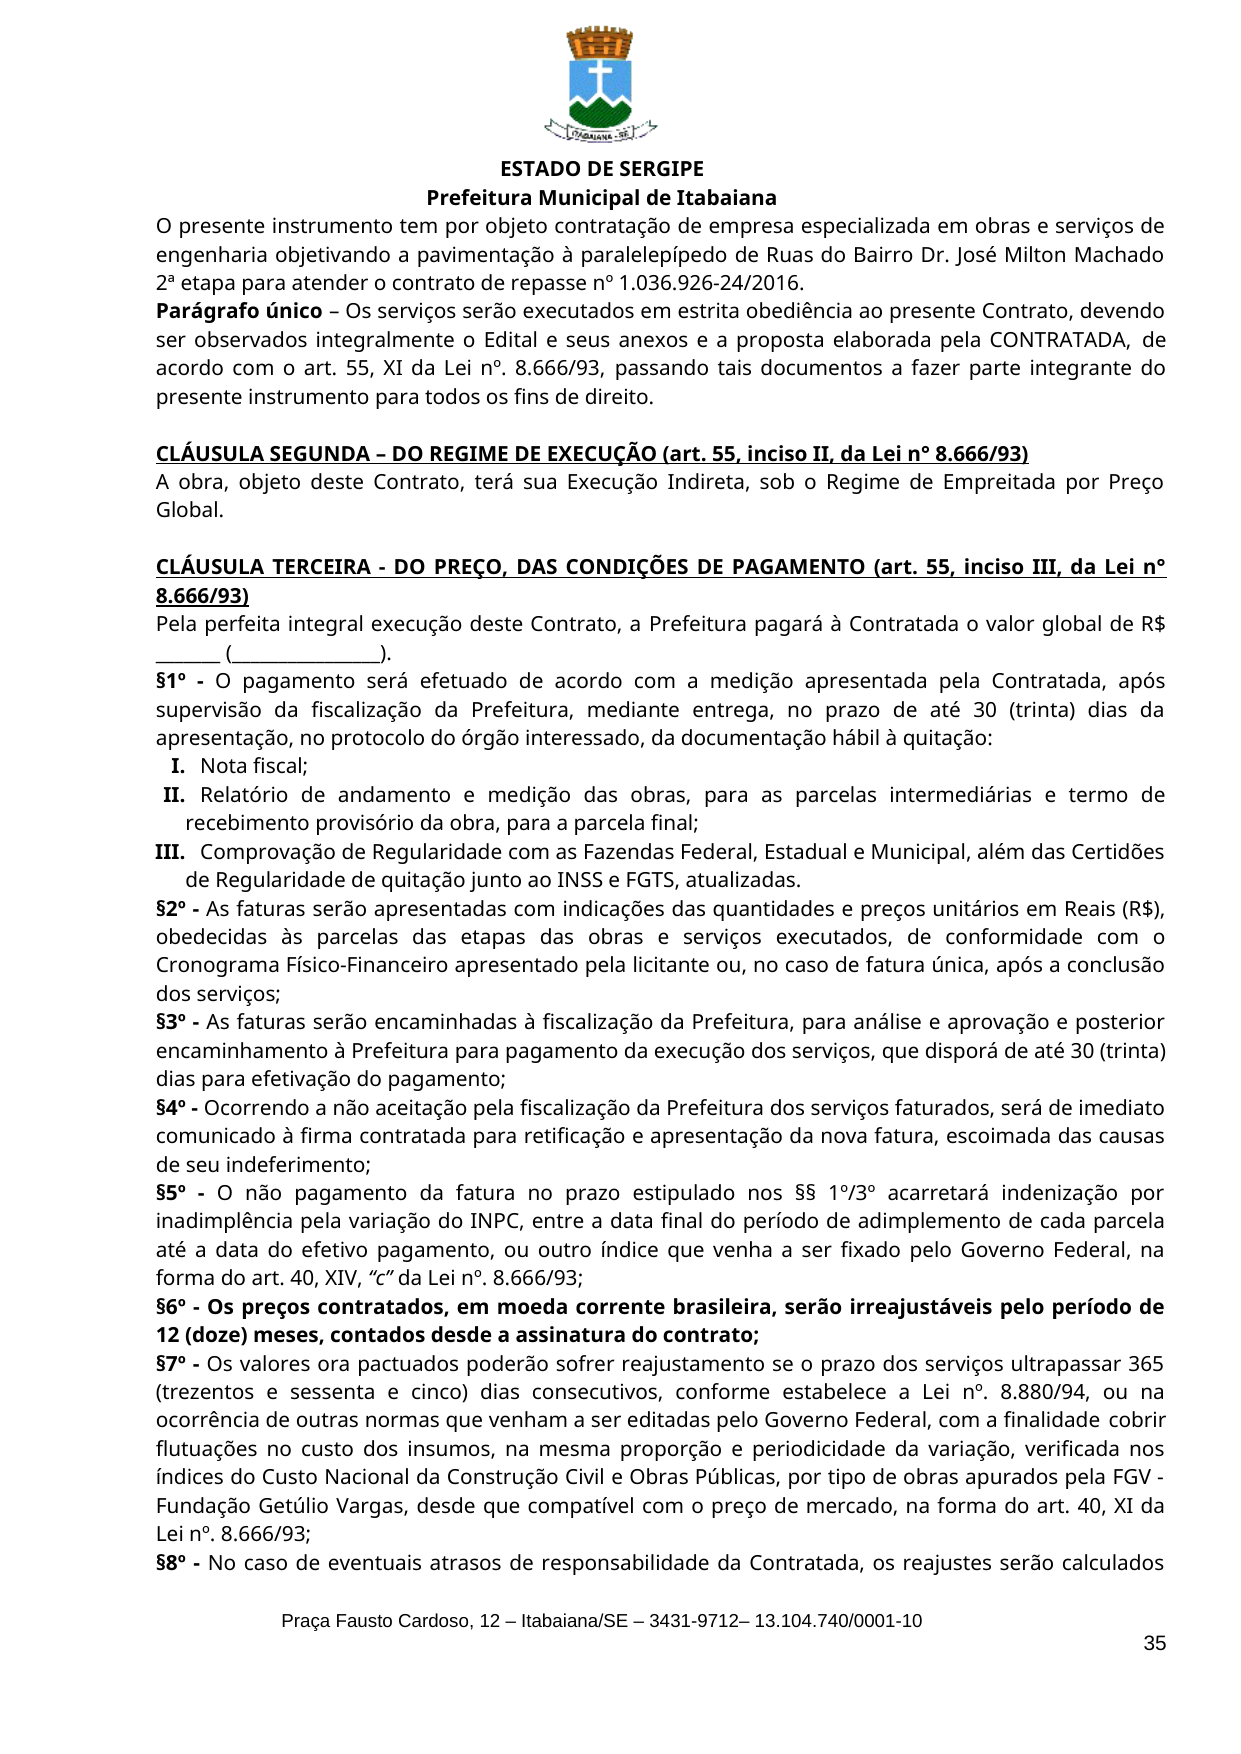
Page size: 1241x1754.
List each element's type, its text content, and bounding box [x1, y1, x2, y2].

text Parágrafo único – Os serviços serão executados em estrita obediência ao presente Contrato, devendo ser observados integralmente o Edital e seus anexos e a proposta elaborada pela CONTRATADA, de acordo com o art. 55, XI da Lei nº. 8.666/93, passando tais documentos a fazer parte integrante do presente instrumento para todos os fins de direito. [156, 297, 1166, 410]
text O presente instrumento tem por objeto contratação de empresa especializada em obras e serviços de engenharia objetivando a pavimentação à paralelepípedo de Ruas do Bairro Dr. José Milton Machado 2ª etapa para atender o contrato de repasse nº 1.036.926-24/2016. [156, 211, 1166, 297]
picture [538, 14, 665, 155]
text §5º - O não pagamento da fatura no prazo estipulado nos §§ 1º/3º acarretará indenização por inadimplência pela variação do INPC, entre a data final do período de adimplemento de cada parcela até a data do efetivo pagamento, ou outro índice que venha a ser fixado pelo Governo Federal, na forma do art. 40, XIV, “c” da Lei nº. 8.666/93; [156, 1178, 1166, 1292]
text §7º - Os valores ora pactuados poderão sofrer reajustamento se o prazo dos serviços ultrapassar 365 (trezentos e sessenta e cinco) dias consecutivos, conforme estabelece a Lei nº. 8.880/94, ou na ocorrência de outras normas que venham a ser editadas pelo Governo Federal, com a finalidade cobrir flutuações no custo dos insumos, na mesma proporção e periodicidade da variação, verificada nos índices do Custo Nacional da Construção Civil e Obras Públicas, por tipo de obras apurados pela FGV - Fundação Getúlio Vargas, desde que compatível com o preço de mercado, na forma do art. 40, XI da Lei nº. 8.666/93; [156, 1349, 1166, 1548]
text §3º - As faturas serão encaminhadas à fiscalização da Prefeitura, para análise e aprovação e posterior encaminhamento à Prefeitura para pagamento da execução dos serviços, que disporá de até 30 (trinta) dias para efetivação do pagamento; [156, 1007, 1166, 1093]
text Pela perfeita integral execução deste Contrato, a Prefeitura pagará à Contratada o valor global de R$ _______ (________________). [156, 609, 1166, 666]
list Relatório de andamento e medição das obras, para as parcelas intermediárias e termo de recebimento provisório da obra, para a parcela final; [185, 780, 1166, 837]
text §1º - O pagamento será efetuado de acordo com a medição apresentada pela Contratada, após supervisão da fiscalização da Prefeitura, mediante entrega, no prazo de até 30 (trinta) dias da apresentação, no protocolo do órgão interessado, da documentação hábil à quitação: [156, 666, 1166, 752]
list Comprovação de Regularidade com as Fazendas Federal, Estadual e Municipal, além das Certidões de Regularidade de quitação junto ao INSS e FGTS, atualizadas. [185, 837, 1166, 894]
text §2º - As faturas serão apresentadas com indicações das quantidades e preços unitários em Reais (R$), obedecidas às parcelas das etapas das obras e serviços executados, de conformidade com o Cronograma Físico-Financeiro apresentado pela licitante ou, no caso de fatura única, após a conclusão dos serviços; [156, 894, 1166, 1007]
text CLÁUSULA TERCEIRA - DO PREÇO, DAS CONDIÇÕES DE PAGAMENTO (art. 55, inciso III, da Lei n° 8.666/93) [156, 552, 1166, 577]
text CLÁUSULA TERCEIRA - DO PREÇO, DAS CONDIÇÕES DE PAGAMENTO (art. 55, inciso III, da Lei n° 8.666/93) [156, 578, 1166, 609]
text A obra, objeto deste Contrato, terá sua Execução Indireta, sob o Regime de Empreitada por Preço Global. [156, 467, 1166, 524]
text §4º - Ocorrendo a não aceitação pela fiscalização da Prefeitura dos serviços faturados, será de imediato comunicado à firma contratada para retificação e apresentação da nova fatura, escoimada das causas de seu indeferimento; [156, 1093, 1166, 1178]
text CLÁUSULA SEGUNDA – DO REGIME DE EXECUÇÃO (art. 55, inciso II, da Lei n° 8.666/93) [156, 439, 1166, 467]
text §6º - Os preços contratados, em moeda corrente brasileira, serão irreajustáveis pelo período de 12 (doze) meses, contados desde a assinatura do contrato; [156, 1292, 1166, 1349]
list Nota fiscal; [185, 752, 1166, 780]
